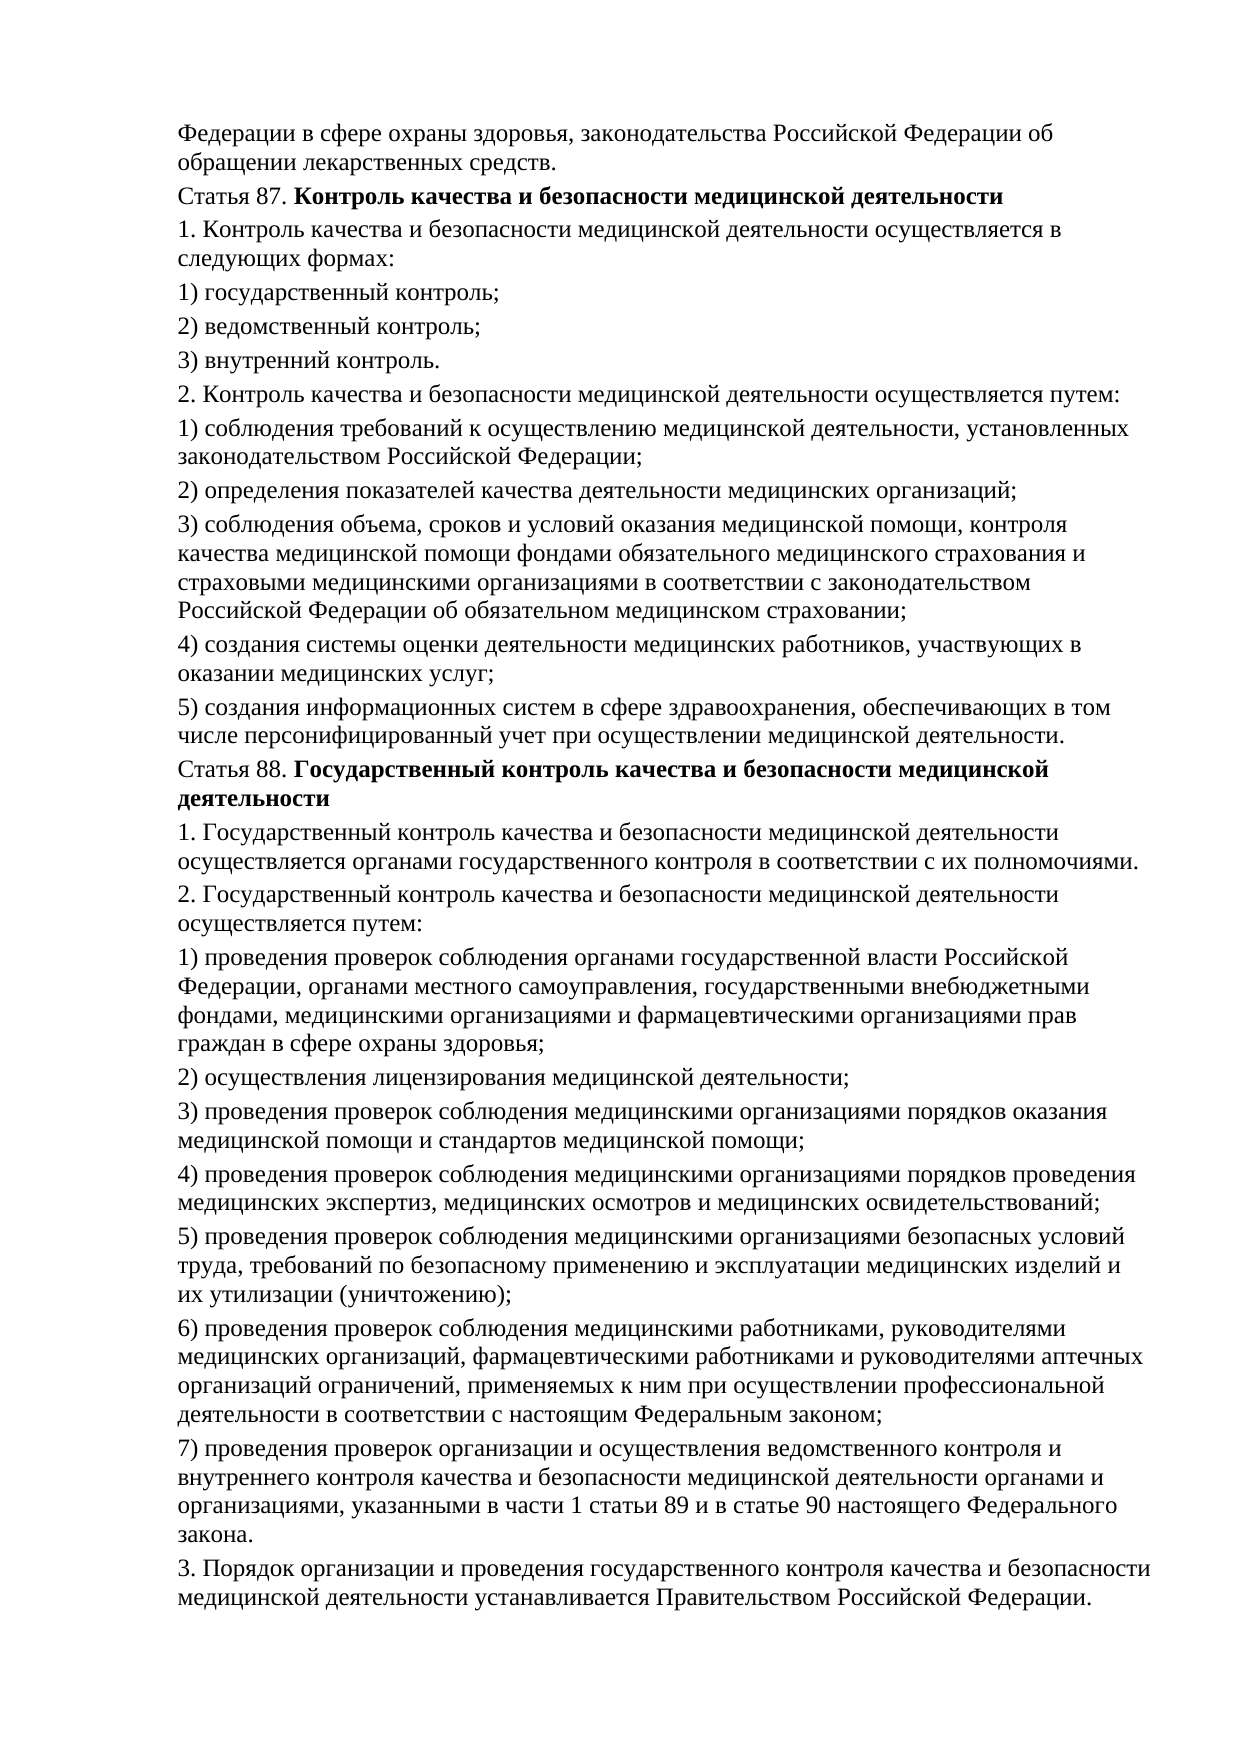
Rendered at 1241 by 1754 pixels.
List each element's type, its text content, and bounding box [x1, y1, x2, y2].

text 4) создания системы оценки деятельности медицинских работников, участвующих в оказании медицинских услуг; [177, 629, 1152, 687]
text Статья 87. Контроль качества и безопасности медицинской деятельности [177, 181, 1152, 209]
text 5) создания информационных систем в сфере здравоохранения, обеспечивающих в том числе персонифицированный учет при осуществлении медицинской деятельности. [177, 692, 1152, 749]
text 2) осуществления лицензирования медицинской деятельности; [177, 1062, 1152, 1091]
text 1. Государственный контроль качества и безопасности медицинской деятельности осуществляется органами государственного контроля в соответствии с их полномочиями. [177, 817, 1152, 874]
text 3) соблюдения объема, сроков и условий оказания медицинской помощи, контроля качества медицинской помощи фондами обязательного медицинского страхования и страховыми медицинскими организациями в соответствии с законодательством Российской Федерации об обязательном медицинском страховании; [177, 509, 1152, 624]
text 1. Контроль качества и безопасности медицинской деятельности осуществляется в следующих формах: [177, 214, 1152, 272]
text 1) проведения проверок соблюдения органами государственной власти Российской Федерации, органами местного самоуправления, государственными внебюджетными фондами, медицинскими организациями и фармацевтическими организациями прав граждан в сфере охраны здоровья; [177, 942, 1152, 1057]
text 2) определения показателей качества деятельности медицинских организаций; [177, 475, 1152, 504]
text 5) проведения проверок соблюдения медицинскими организациями безопасных условий труда, требований по безопасному применению и эксплуатации медицинских изделий и их утилизации (уничтожению); [177, 1221, 1152, 1308]
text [177, 118, 1152, 176]
text 4) проведения проверок соблюдения медицинскими организациями порядков проведения медицинских экспертиз, медицинских осмотров и медицинских освидетельствований; [177, 1159, 1152, 1216]
text 6) проведения проверок соблюдения медицинскими работниками, руководителями медицинских организаций, фармацевтическими работниками и руководителями аптечных организаций ограничений, применяемых к ним при осуществлении профессиональной деятельности в соответствии с настоящим Федеральным законом; [177, 1313, 1152, 1428]
text 3) проведения проверок соблюдения медицинскими организациями порядков оказания медицинской помощи и стандартов медицинской помощи; [177, 1096, 1152, 1154]
text 7) проведения проверок организации и осуществления ведомственного контроля и внутреннего контроля качества и безопасности медицинской деятельности органами и организациями, указанными в части 1 статьи 89 и в статье 90 настоящего Федерального закона. [177, 1433, 1152, 1548]
text 3. Порядок организации и проведения государственного контроля качества и безопасности медицинской деятельности устанавливается Правительством Российской Федерации. [177, 1553, 1152, 1610]
text Статья 88. Государственный контроль качества и безопасности медицинской деятельности [177, 754, 1152, 812]
text 2. Государственный контроль качества и безопасности медицинской деятельности осуществляется путем: [177, 879, 1152, 937]
text 2. Контроль качества и безопасности медицинской деятельности осуществляется путем: [177, 379, 1152, 407]
text 1) соблюдения требований к осуществлению медицинской деятельности, установленных законодательством Российской Федерации; [177, 413, 1152, 470]
text 3) внутренний контроль. [177, 345, 1152, 374]
text 2) ведомственный контроль; [177, 311, 1152, 340]
text 1) государственный контроль; [177, 277, 1152, 306]
